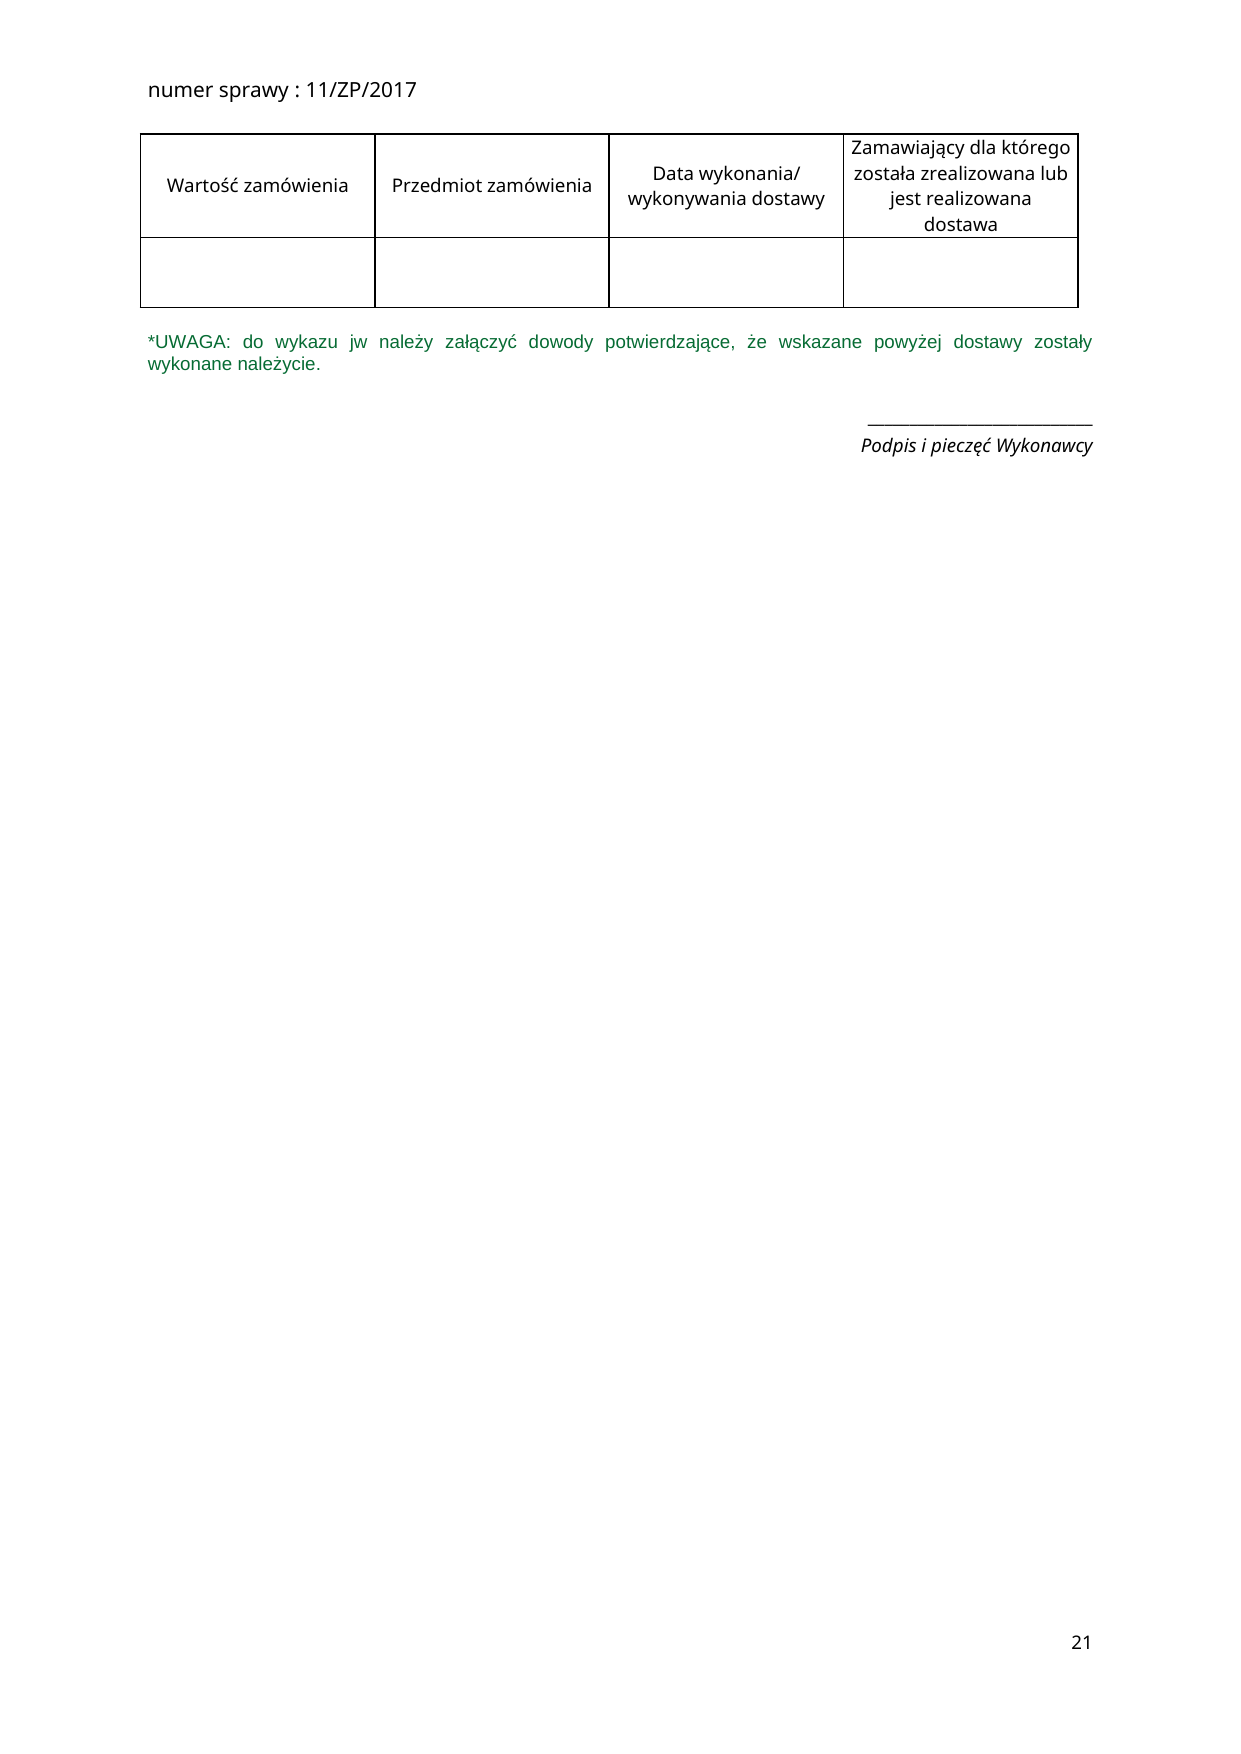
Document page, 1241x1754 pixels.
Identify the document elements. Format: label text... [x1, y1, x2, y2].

table_header Data wykonania/ wykonywania dostawy [610, 135, 843, 237]
table_cell [610, 238, 843, 307]
table_header Przedmiot zamówienia [376, 135, 608, 237]
table_header Wartość zamówienia [141, 135, 374, 237]
table_header Zamawiający dla którego została zrealizowana lub jest realizowana dostawa [844, 135, 1077, 237]
table_cell [844, 238, 1077, 307]
text ___________________________ [148, 403, 1092, 429]
text *UWAGA: do wykazu jw należy załączyć dowody potwierdzające, że wskazane powyżej dostawy zostały wykonane należycie. [148, 331, 1092, 374]
table_cell [376, 238, 608, 307]
text Podpis i pieczęć Wykonawcy [148, 433, 1092, 458]
table_cell [141, 238, 374, 307]
